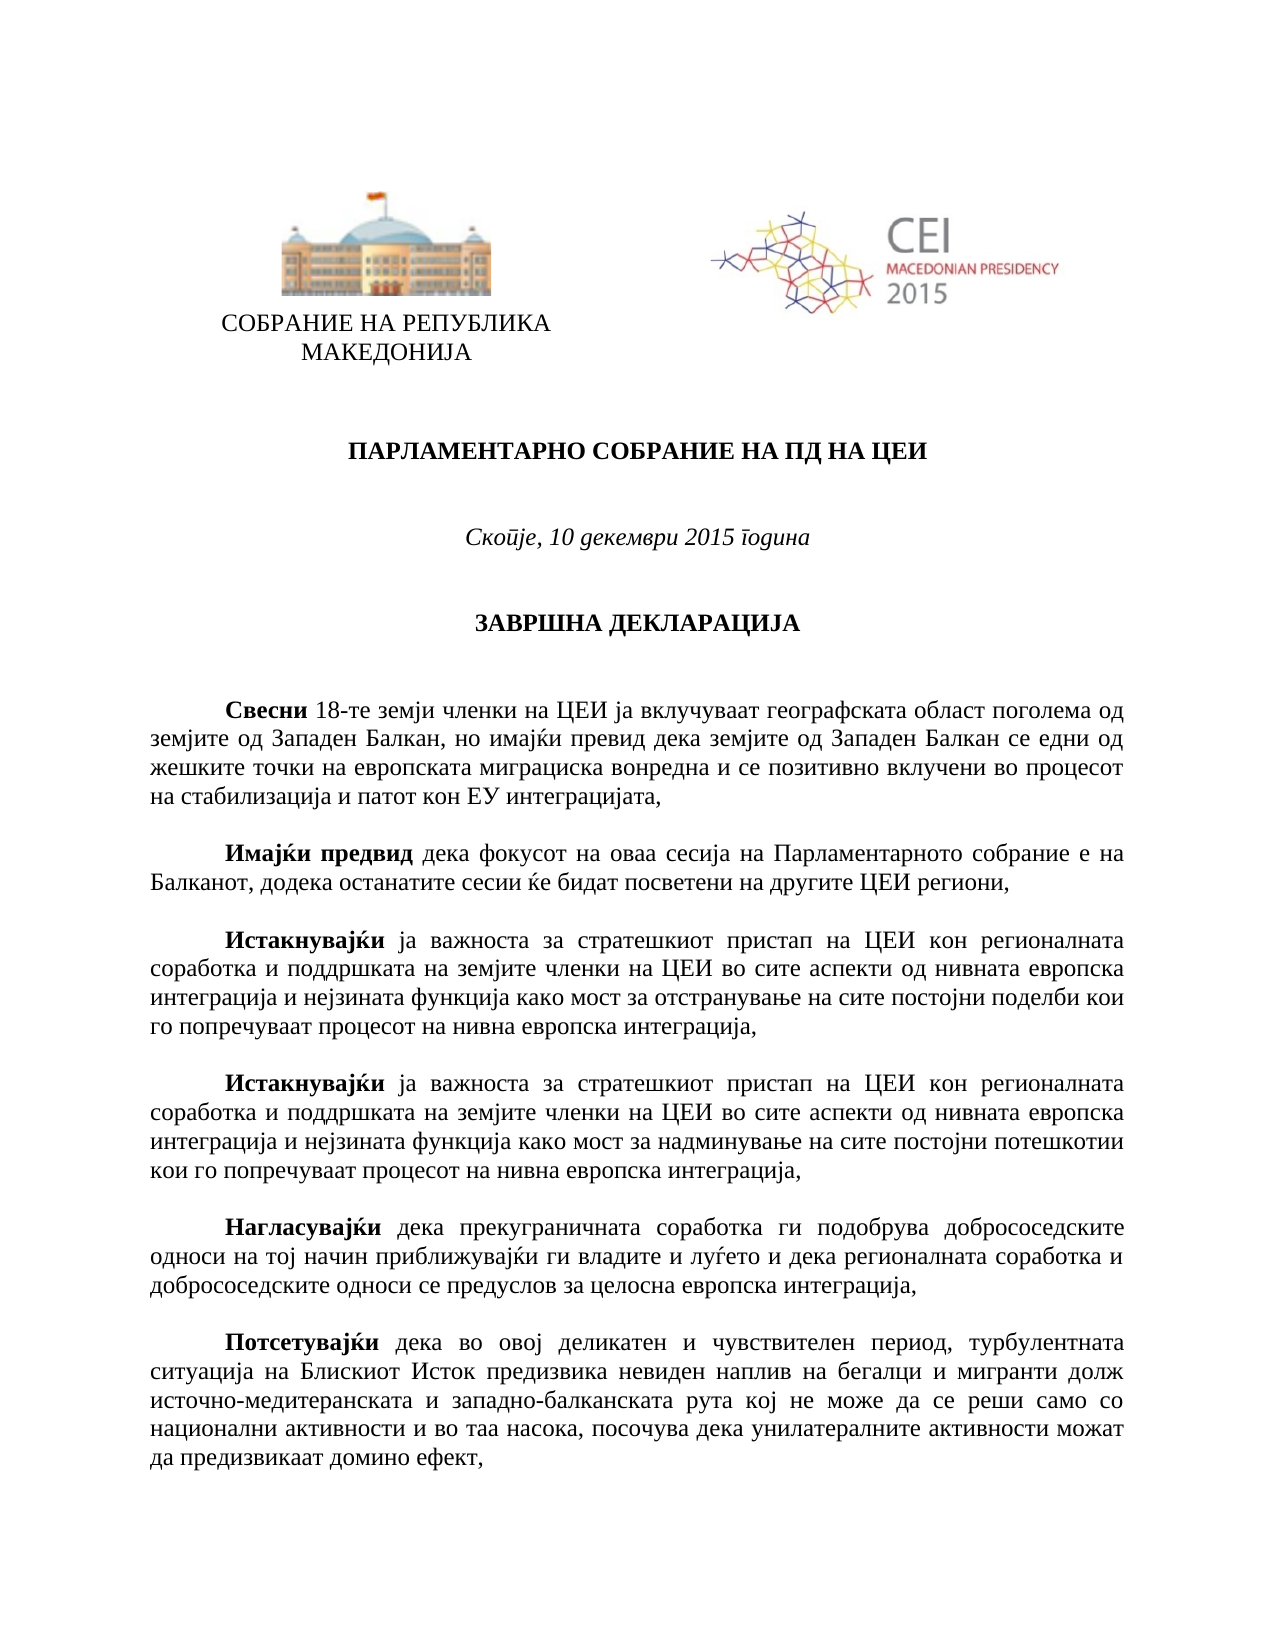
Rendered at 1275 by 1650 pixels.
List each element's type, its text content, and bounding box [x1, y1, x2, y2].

text Имајќи предвид дека фокусот на оваа сесија на Парламентарното собрание е на Балканот, додека останатите сесии ќе бидат посветени на другите ЦЕИ региони, [150, 838, 1125, 896]
text ПАРЛАМЕНТАРНО СОБРАНИЕ НА ПД НА ЦЕИ [150, 436, 1125, 465]
picture [703, 191, 1068, 331]
table_header СОБРАНИЕ НА РЕПУБЛИКА МАКЕДОНИЈА [139, 179, 634, 378]
text Потсетувајќи дека во овој деликатен и чувствителен период, турбулентната ситуација на Блискиот Исток предизвика невиден наплив на бегалци и мигранти долж источно-медитеранската и западно-балканската рута кој не може да се реши само со национални активности и во таа насока, посочува дека унилатералните активности можат да предизвикаат домино ефект, [150, 1327, 1125, 1471]
text Истакнувајќи ја важноста за стратешкиот пристап на ЦЕИ кон регионалната соработка и поддршката на земјите членки на ЦЕИ во сите аспекти од нивната европска интеграција и нејзината функција како мост за надминување на сите постојни потешкотии кои го попречуваат процесот на нивна европска интеграција, [150, 1068, 1125, 1183]
text Истакнувајќи ја важноста за стратешкиот пристап на ЦЕИ кон регионалната соработка и поддршката на земјите членки на ЦЕИ во сите аспекти од нивната европска интеграција и нејзината функција како мост за отстранување на сите постојни поделби кои го попречуваат процесот на нивна европска интеграција, [150, 925, 1125, 1040]
text Скопје, 10 декември 2015 година [150, 522, 1125, 551]
picture [281, 191, 492, 296]
text ЗАВРШНА ДЕКЛАРАЦИЈА [150, 608, 1125, 637]
text Свесни 18-те земји членки на ЦЕИ ја вклучуваат географската област поголема од земјите од Западен Балкан, но имајќи превид дека земјите од Западен Балкан се едни од жешките точки на европската миграциска вонредна и се позитивно вклучени во процесот на стабилизација и патот кон ЕУ интеграцијата, [150, 695, 1125, 810]
text Нагласувајќи дека прекуграничната соработка ги подобрува добрососедските односи на тој начин приближувајќи ги владите и луѓето и дека регионалната соработка и добрососедските односи се предуслов за целосна европска интеграција, [150, 1212, 1125, 1298]
table_header [634, 179, 1136, 378]
